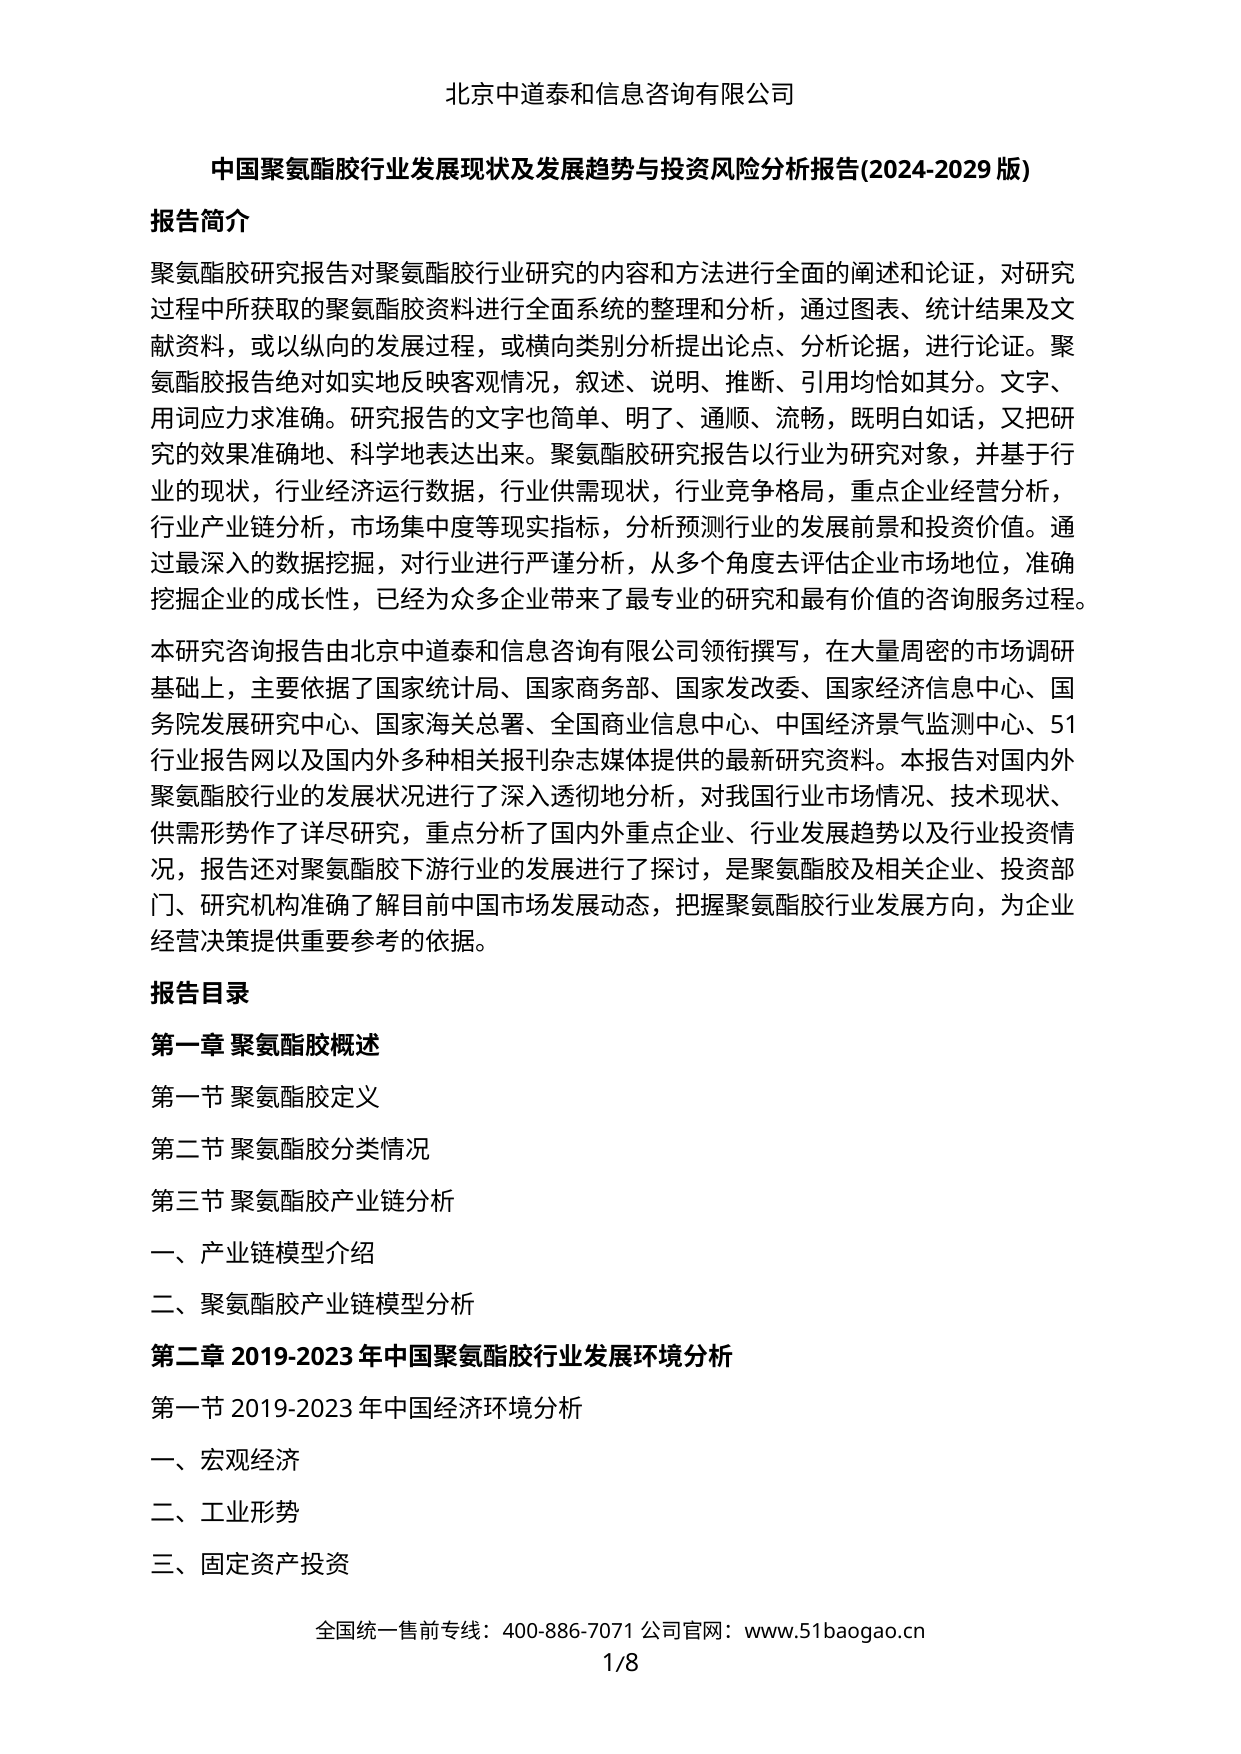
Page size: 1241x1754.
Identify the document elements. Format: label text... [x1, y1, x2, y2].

text 第三节 聚氨酯胶产业链分析 [150, 1181, 1090, 1217]
text 第一节 聚氨酯胶定义 [150, 1077, 1090, 1114]
text 报告简介 [150, 202, 1090, 238]
text 报告目录 [150, 974, 1090, 1010]
text 第一节 2019-2023年中国经济环境分析 [150, 1389, 1090, 1425]
text 一、产业链模型介绍 [150, 1233, 1090, 1269]
text 第二章 2019-2023年中国聚氨酯胶行业发展环境分析 [150, 1337, 1090, 1373]
text 中国聚氨酯胶行业发展现状及发展趋势与投资风险分析报告(2024-2029版) [150, 150, 1090, 186]
text 三、固定资产投资 [150, 1544, 1090, 1581]
text 第二节 聚氨酯胶分类情况 [150, 1129, 1090, 1166]
text 第一章 聚氨酯胶概述 [150, 1026, 1090, 1062]
text 一、宏观经济 [150, 1441, 1090, 1477]
text 聚氨酯胶研究报告对聚氨酯胶行业研究的内容和方法进行全面的阐述和论证，对研究过程中所获取的聚氨酯胶资料进行全面系统的整理和分析，通过图表、统计结果及文献资料，或以纵向的发展过程，或横向类别分析提出论点、分析论据，进行论证。聚氨酯胶报告绝对如实地反映客观情况，叙述、说明、推断、引用均恰如其分。文字、用词应力求准确。研究报告的文字也简单、明了、通顺、流畅，既明白如话，又把研究的效果准确地、科学地表达出来。聚氨酯胶研究报告以行业为研究对象，并基于行业的现状，行业经济运行数据，行业供需现状，行业竞争格局，重点企业经营分析，行业产业链分析，市场集中度等现实指标，分析预测行业的发展前景和投资价值。通过最深入的数据挖掘，对行业进行严谨分析，从多个角度去评估企业市场地位，准确挖掘企业的成长性，已经为众多企业带来了最专业的研究和最有价值的咨询服务过程。 [150, 254, 1090, 616]
text 二、聚氨酯胶产业链模型分析 [150, 1285, 1090, 1321]
text 二、工业形势 [150, 1492, 1090, 1529]
text 本研究咨询报告由北京中道泰和信息咨询有限公司领衔撰写，在大量周密的市场调研基础上，主要依据了国家统计局、国家商务部、国家发改委、国家经济信息中心、国务院发展研究中心、国家海关总署、全国商业信息中心、中国经济景气监测中心、51行业报告网以及国内外多种相关报刊杂志媒体提供的最新研究资料。本报告对国内外聚氨酯胶行业的发展状况进行了深入透彻地分析，对我国行业市场情况、技术现状、供需形势作了详尽研究，重点分析了国内外重点企业、行业发展趋势以及行业投资情况，报告还对聚氨酯胶下游行业的发展进行了探讨，是聚氨酯胶及相关企业、投资部门、研究机构准确了解目前中国市场发展动态，把握聚氨酯胶行业发展方向，为企业经营决策提供重要参考的依据。 [150, 632, 1090, 958]
